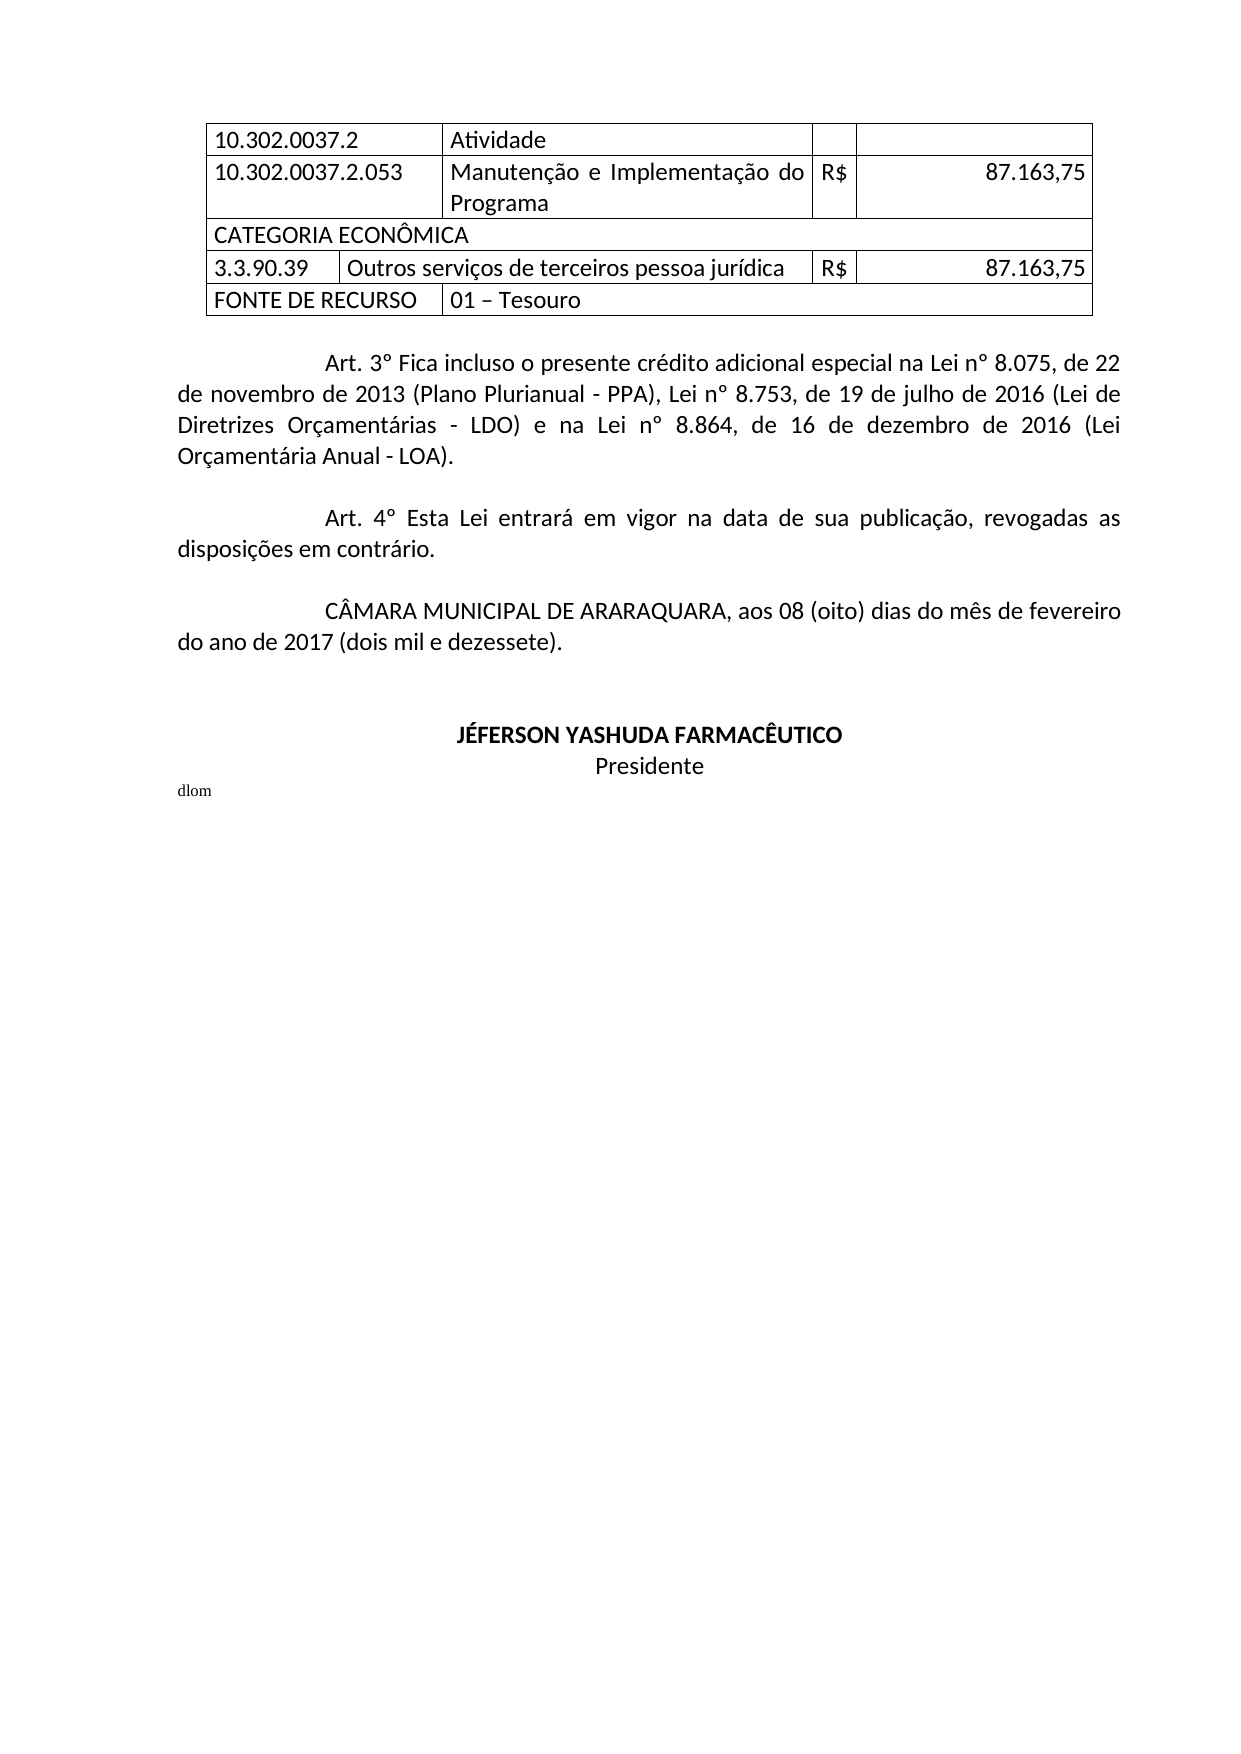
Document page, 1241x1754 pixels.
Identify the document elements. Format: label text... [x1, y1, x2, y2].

table_cell 10.302.0037.2.053 [207, 156, 442, 218]
table_cell 87.163,75 [857, 156, 1092, 218]
table_cell 10.302.0037.2 [207, 124, 442, 155]
table_cell 01 – Tesouro [443, 284, 1092, 314]
table_cell [813, 124, 856, 155]
table_cell 87.163,75 [857, 251, 1092, 282]
table_cell R$ [813, 251, 856, 282]
table_cell 3.3.90.39 [207, 251, 339, 282]
text Presidente [177, 750, 1122, 781]
text dlom [177, 781, 1122, 800]
table_cell Outros serviços de terceiros pessoa jurídica [340, 251, 812, 282]
text CÂMARA MUNICIPAL DE ARARAQUARA, aos 08 (oito) dias do mês de fevereiro do ano de 2017 (dois mil e dezessete). [177, 595, 1122, 657]
subtitle JÉFERSON YASHUDA FARMACÊUTICO [177, 719, 1122, 750]
table_cell Manutenção e Implementação do Programa [443, 156, 812, 218]
table_cell FONTE DE RECURSO [207, 284, 442, 314]
table_cell Atividade [443, 124, 812, 155]
table_cell CATEGORIA ECONÔMICA [207, 219, 1092, 250]
text Art. 4º Esta Lei entrará em vigor na data de sua publicação, revogadas as disposições em contrário. [177, 502, 1122, 564]
table_cell R$ [813, 156, 856, 218]
text Art. 3º Fica incluso o presente crédito adicional especial na Lei nº 8.075, de 22 de novembro de 2013 (Plano Plurianual - PPA), Lei nº 8.753, de 19 de julho de 2016 (Lei de Diretrizes Orçamentárias - LDO) e na Lei nº 8.864, de 16 de dezembro de 2016 (Lei Orçamentária Anual - LOA). [177, 347, 1122, 471]
table_cell [857, 124, 1092, 155]
